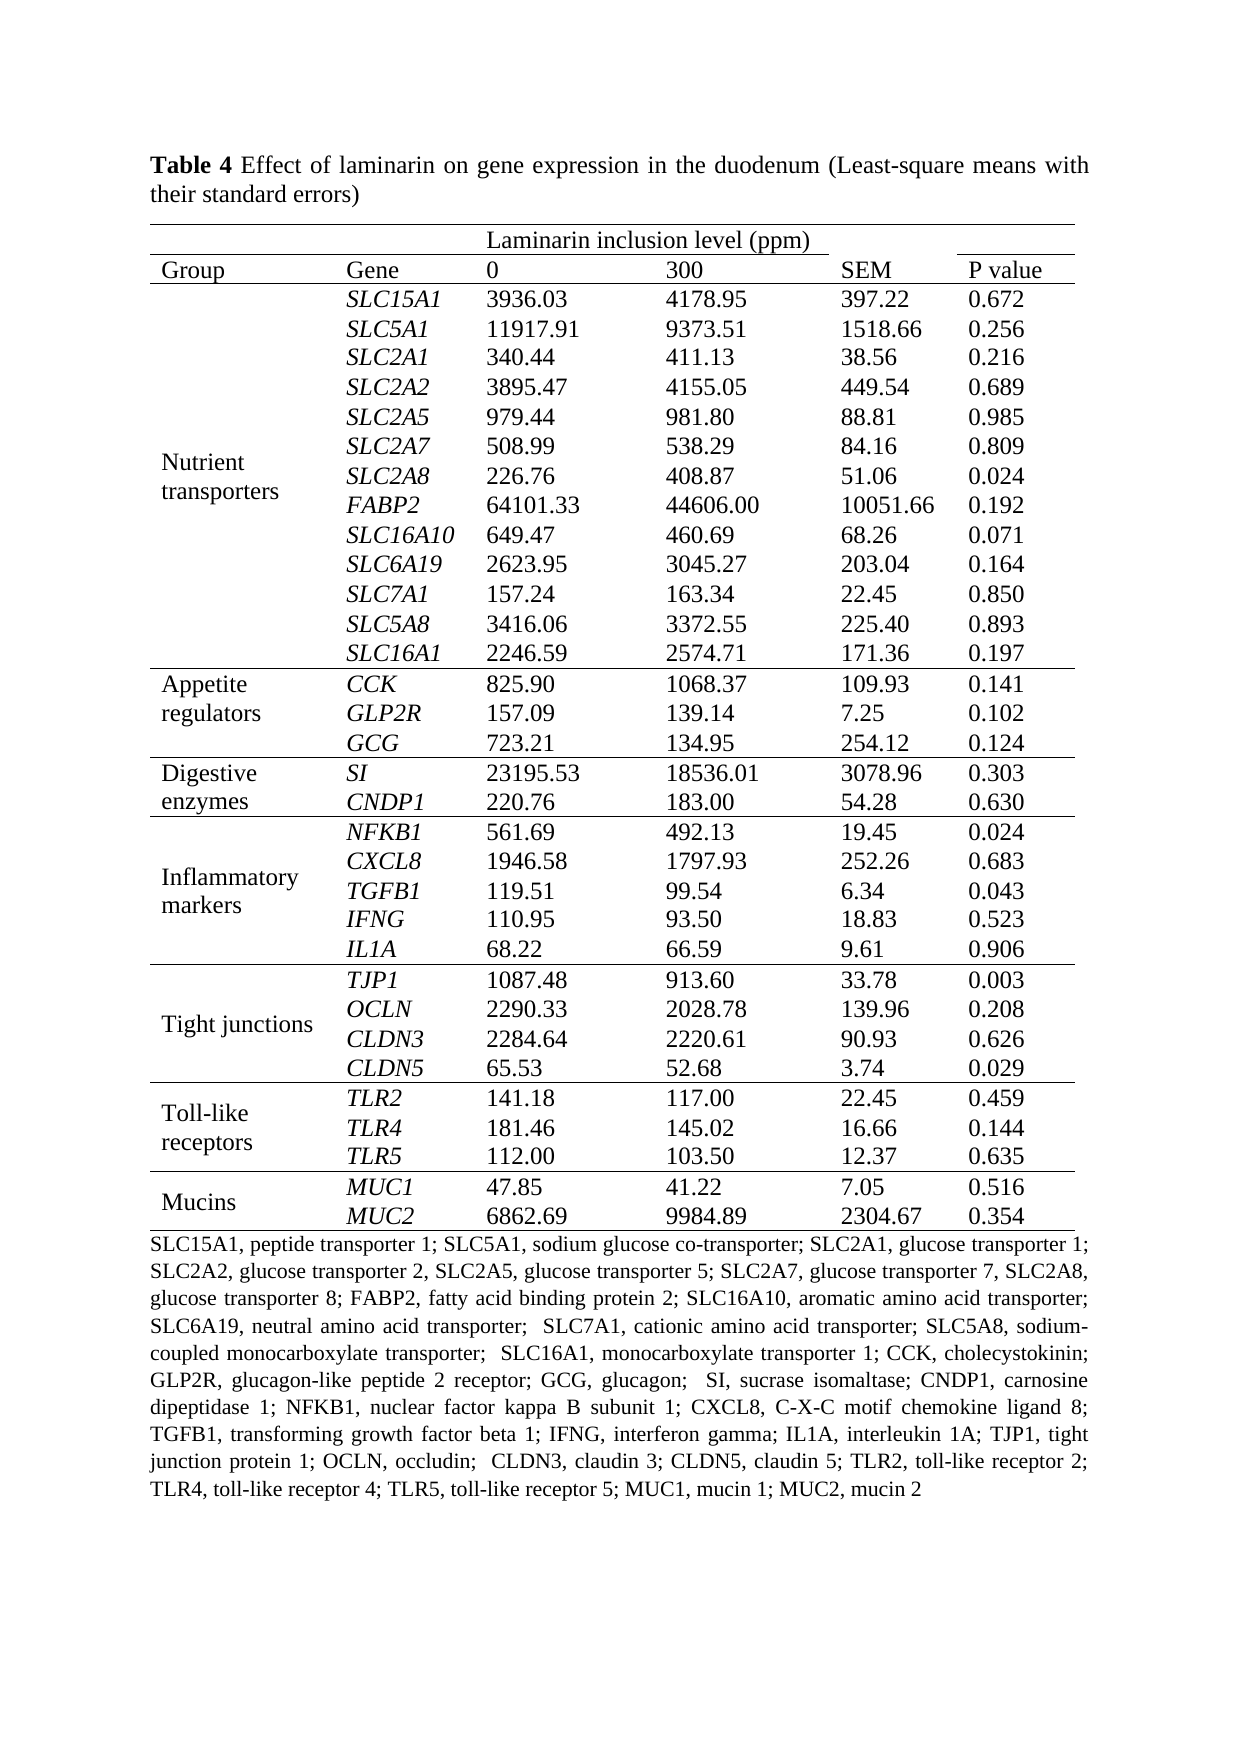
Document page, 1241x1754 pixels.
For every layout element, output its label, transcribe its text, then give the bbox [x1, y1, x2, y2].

table_header [957, 225, 1074, 254]
table_cell 0.192 [957, 490, 1074, 520]
table_cell 0.893 [957, 609, 1074, 638]
table_cell 2220.61 [654, 1023, 829, 1052]
table_cell 2284.64 [475, 1023, 654, 1052]
table_cell SLC5A1 [335, 313, 475, 342]
table_cell MUC1 [335, 1172, 475, 1200]
table_cell 220.76 [475, 786, 654, 816]
table_cell 254.12 [829, 727, 957, 757]
table_cell 22.45 [829, 579, 957, 609]
table_cell 109.93 [829, 669, 957, 697]
table_cell 3416.06 [475, 609, 654, 638]
table_cell 3.74 [829, 1053, 957, 1082]
table_cell 103.50 [654, 1141, 829, 1171]
table_cell 981.80 [654, 402, 829, 431]
table_cell 1797.93 [654, 845, 829, 875]
table_cell 226.76 [475, 461, 654, 490]
table_cell 112.00 [475, 1141, 654, 1171]
table_cell CLDN5 [335, 1053, 475, 1082]
table_cell 52.68 [654, 1053, 829, 1082]
table_header [150, 225, 335, 254]
table_cell 163.34 [654, 579, 829, 609]
table_cell 4155.05 [654, 372, 829, 402]
table_cell 18.83 [829, 905, 957, 934]
table_cell 47.85 [475, 1172, 654, 1200]
table_cell 411.13 [654, 343, 829, 372]
table_cell 54.28 [829, 786, 957, 816]
table_cell 16.66 [829, 1112, 957, 1141]
table_cell 7.05 [829, 1172, 957, 1200]
table_cell 979.44 [475, 402, 654, 431]
table_cell 0.003 [957, 965, 1074, 993]
table_cell 2028.78 [654, 993, 829, 1023]
table_cell SLC16A10 [335, 520, 475, 549]
table_cell 93.50 [654, 905, 829, 934]
table_cell 3078.96 [829, 758, 957, 786]
table_cell Toll-like receptors [150, 1083, 335, 1171]
table_cell SLC15A1 [335, 284, 475, 313]
table_cell 3372.55 [654, 609, 829, 638]
table_cell 19.45 [829, 817, 957, 845]
table_cell 90.93 [829, 1023, 957, 1052]
table_cell 408.87 [654, 461, 829, 490]
table_cell 203.04 [829, 550, 957, 579]
table_cell 0.459 [957, 1083, 1074, 1112]
table_cell Nutrient transporters [150, 284, 335, 668]
table_cell 3936.03 [475, 284, 654, 313]
table_cell 6.34 [829, 875, 957, 904]
table_cell FABP2 [335, 490, 475, 520]
table_cell 157.24 [475, 579, 654, 609]
table_cell 0.906 [957, 934, 1074, 964]
table_cell 0.626 [957, 1023, 1074, 1052]
table_cell IFNG [335, 905, 475, 934]
table_cell CNDP1 [335, 786, 475, 816]
table_cell 397.22 [829, 284, 957, 313]
table_cell OCLN [335, 993, 475, 1023]
table_cell 723.21 [475, 727, 654, 757]
table_cell NFKB1 [335, 817, 475, 845]
table_cell 84.16 [829, 431, 957, 461]
table_cell 449.54 [829, 372, 957, 402]
table_cell 3895.47 [475, 372, 654, 402]
table_cell SLC2A2 [335, 372, 475, 402]
table_cell 0.354 [957, 1200, 1074, 1230]
table_cell 0.672 [957, 284, 1074, 313]
table_cell 0.024 [957, 461, 1074, 490]
table_cell Gene [335, 255, 475, 283]
table_cell 0.071 [957, 520, 1074, 549]
table_cell TLR4 [335, 1112, 475, 1141]
table_cell 300 [654, 255, 829, 283]
table_cell 141.18 [475, 1083, 654, 1112]
table_cell SLC2A1 [335, 343, 475, 372]
table_cell TGFB1 [335, 875, 475, 904]
table_cell 0 [475, 255, 654, 283]
table_cell MUC2 [335, 1200, 475, 1230]
table_cell 18536.01 [654, 758, 829, 786]
table_cell 51.06 [829, 461, 957, 490]
table_cell 117.00 [654, 1083, 829, 1112]
table_cell 0.164 [957, 550, 1074, 579]
table_cell 0.024 [957, 817, 1074, 845]
table_cell 41.22 [654, 1172, 829, 1200]
table_cell 23195.53 [475, 758, 654, 786]
table_cell 0.144 [957, 1112, 1074, 1141]
table_cell 2623.95 [475, 550, 654, 579]
table_cell SLC6A19 [335, 550, 475, 579]
table_cell SLC16A1 [335, 638, 475, 668]
table_cell 0.523 [957, 905, 1074, 934]
table_cell 44606.00 [654, 490, 829, 520]
table_cell 68.26 [829, 520, 957, 549]
table_cell 252.26 [829, 845, 957, 875]
table_cell 171.36 [829, 638, 957, 668]
table_cell Appetite regulators [150, 669, 335, 757]
table_cell SLC2A7 [335, 431, 475, 461]
table_cell 99.54 [654, 875, 829, 904]
table_cell 0.635 [957, 1141, 1074, 1171]
table_cell 88.81 [829, 402, 957, 431]
table_cell 492.13 [654, 817, 829, 845]
table_cell P value [957, 255, 1074, 283]
table_cell 65.53 [475, 1053, 654, 1082]
table_cell 1087.48 [475, 965, 654, 993]
table_cell SLC2A5 [335, 402, 475, 431]
table_cell 1946.58 [475, 845, 654, 875]
table_cell 561.69 [475, 817, 654, 845]
table_cell 0.850 [957, 579, 1074, 609]
table_cell 0.043 [957, 875, 1074, 904]
table_cell IL1A [335, 934, 475, 964]
table_cell 913.60 [654, 965, 829, 993]
table_cell 110.95 [475, 905, 654, 934]
table_cell 0.141 [957, 669, 1074, 697]
table_cell 2290.33 [475, 993, 654, 1023]
table_cell Digestive enzymes [150, 758, 335, 816]
table_cell 2246.59 [475, 638, 654, 668]
table_cell 0.029 [957, 1053, 1074, 1082]
table_cell Inflammatory markers [150, 817, 335, 964]
table_cell GCG [335, 727, 475, 757]
table_cell SEM [829, 254, 957, 283]
table_cell 9.61 [829, 934, 957, 964]
table_cell 0.809 [957, 431, 1074, 461]
table_cell SI [335, 758, 475, 786]
table_header [335, 225, 475, 254]
table_cell 181.46 [475, 1112, 654, 1141]
table_header [829, 225, 957, 254]
table_cell GLP2R [335, 698, 475, 727]
table_cell TLR2 [335, 1083, 475, 1112]
table_cell 0.683 [957, 845, 1074, 875]
table_cell 139.96 [829, 993, 957, 1023]
table_cell 0.124 [957, 727, 1074, 757]
table_cell 0.516 [957, 1172, 1074, 1200]
table_cell SLC2A8 [335, 461, 475, 490]
table_cell 66.59 [654, 934, 829, 964]
table_cell 183.00 [654, 786, 829, 816]
table_cell 12.37 [829, 1141, 957, 1171]
table_cell 0.689 [957, 372, 1074, 402]
table_cell 508.99 [475, 431, 654, 461]
table_cell 825.90 [475, 669, 654, 697]
table_cell 225.40 [829, 609, 957, 638]
table_cell TLR5 [335, 1141, 475, 1171]
table_cell 139.14 [654, 698, 829, 727]
table_cell 22.45 [829, 1083, 957, 1112]
table_cell 2574.71 [654, 638, 829, 668]
table_cell 0.216 [957, 343, 1074, 372]
table_cell TJP1 [335, 965, 475, 993]
table_cell 460.69 [654, 520, 829, 549]
table_cell 3045.27 [654, 550, 829, 579]
table_cell 0.303 [957, 758, 1074, 786]
table_cell 145.02 [654, 1112, 829, 1141]
table_cell 157.09 [475, 698, 654, 727]
table_cell SLC7A1 [335, 579, 475, 609]
table_cell 6862.69 [475, 1200, 654, 1230]
table_cell 649.47 [475, 520, 654, 549]
table_cell 7.25 [829, 698, 957, 727]
table_cell 119.51 [475, 875, 654, 904]
table_cell 0.630 [957, 786, 1074, 816]
table_cell 1518.66 [829, 313, 957, 342]
table_cell 4178.95 [654, 284, 829, 313]
table_header Laminarin inclusion level (ppm) [475, 225, 829, 254]
table_cell 0.256 [957, 313, 1074, 342]
table_cell Group [150, 255, 335, 283]
table_cell CLDN3 [335, 1023, 475, 1052]
table_cell Tight junctions [150, 965, 335, 1082]
table_cell 11917.91 [475, 313, 654, 342]
table_cell 9984.89 [654, 1200, 829, 1230]
table_cell 10051.66 [829, 490, 957, 520]
table_cell SLC5A8 [335, 609, 475, 638]
table_cell 538.29 [654, 431, 829, 461]
table_cell 38.56 [829, 343, 957, 372]
table_cell 64101.33 [475, 490, 654, 520]
text SLC15A1, peptide transporter 1; SLC5A1, sodium glucose co-transporter; SLC2A1, glucose transporter 1; SLC2A2, glucose transporter 2, SLC2A5, glucose transporter 5; SLC2A7, glucose transporter 7, SLC2A8, glucose transporter 8; FABP2, fatty acid binding protein 2; SLC16A10, aromatic amino acid transporter; SLC6A19, neutral amino acid transporter; SLC7A1, cationic amino acid transporter; SLC5A8, sodium-coupled monocarboxylate transporter; SLC16A1, monocarboxylate transporter 1; CCK, cholecystokinin; GLP2R, glucagon-like peptide 2 receptor; GCG, glucagon; SI, sucrase isomaltase; CNDP1, carnosine dipeptidase 1; NFKB1, nuclear factor kappa B subunit 1; CXCL8, C-X-C motif chemokine ligand 8; TGFB1, transforming growth factor beta 1; IFNG, interferon gamma; IL1A, interleukin 1A; TJP1, tight junction protein 1; OCLN, occludin; CLDN3, claudin 3; CLDN5, claudin 5; TLR2, toll-like receptor 2; TLR4, toll-like receptor 4; TLR5, toll-like receptor 5; MUC1, mucin 1; MUC2, mucin 2 [150, 1231, 1090, 1501]
table_cell 2304.67 [829, 1200, 957, 1230]
table_cell Mucins [150, 1172, 335, 1230]
table_cell 1068.37 [654, 669, 829, 697]
table_cell 0.985 [957, 402, 1074, 431]
table_cell 0.197 [957, 638, 1074, 668]
table_cell CCK [335, 669, 475, 697]
table_cell CXCL8 [335, 845, 475, 875]
table_cell 33.78 [829, 965, 957, 993]
table_cell 9373.51 [654, 313, 829, 342]
table_cell 134.95 [654, 727, 829, 757]
table_cell 68.22 [475, 934, 654, 964]
table_cell 340.44 [475, 343, 654, 372]
table_cell 0.102 [957, 698, 1074, 727]
text Table 4 Effect of laminarin on gene expression in the duodenum (Least-square means with their standard errors) [150, 150, 1090, 207]
table_cell 0.208 [957, 993, 1074, 1023]
